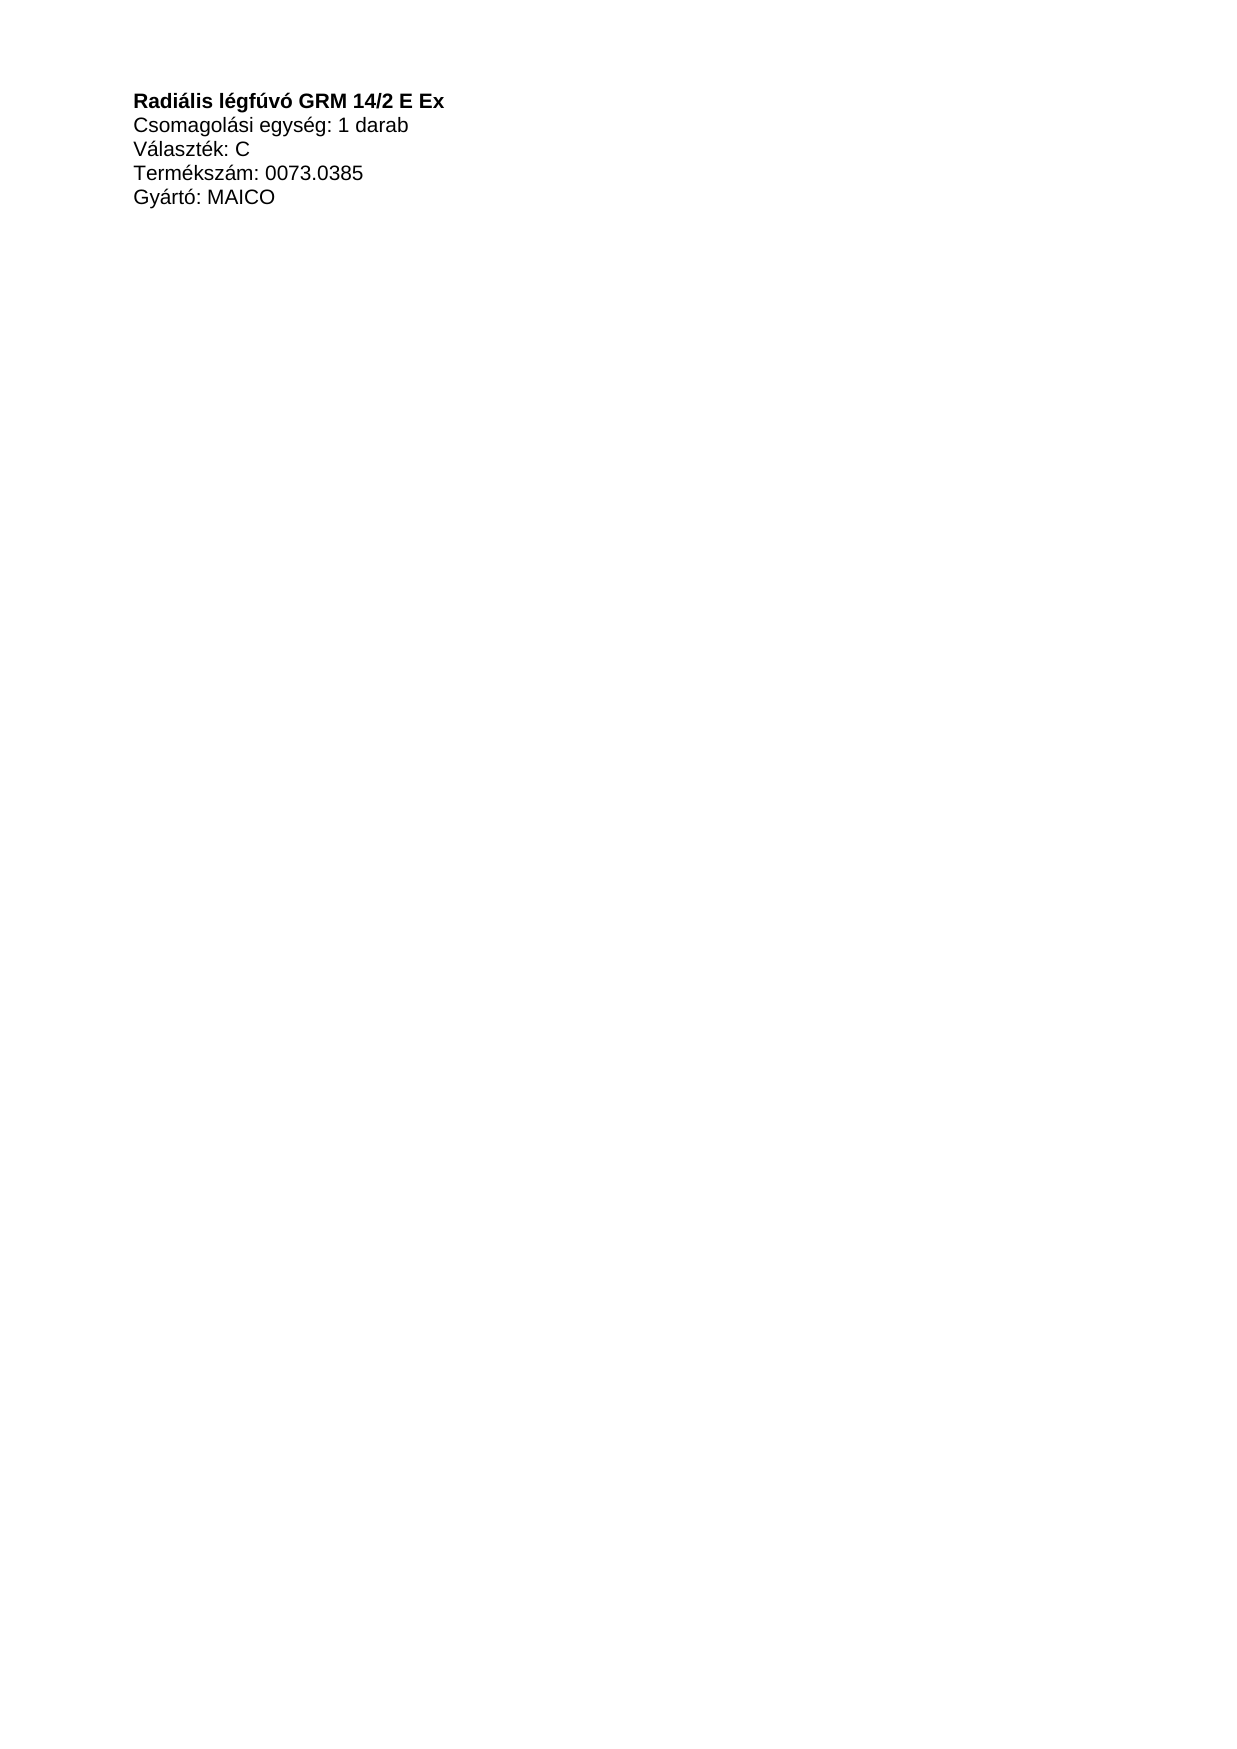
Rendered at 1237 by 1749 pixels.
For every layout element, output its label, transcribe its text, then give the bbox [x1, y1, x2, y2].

text Radiális légfúvó GRM 14/2 E ExCsomagolási egység: 1 darabVálaszték: C Termékszám: 0073.0385Gyártó: MAICO [133, 89, 1148, 208]
